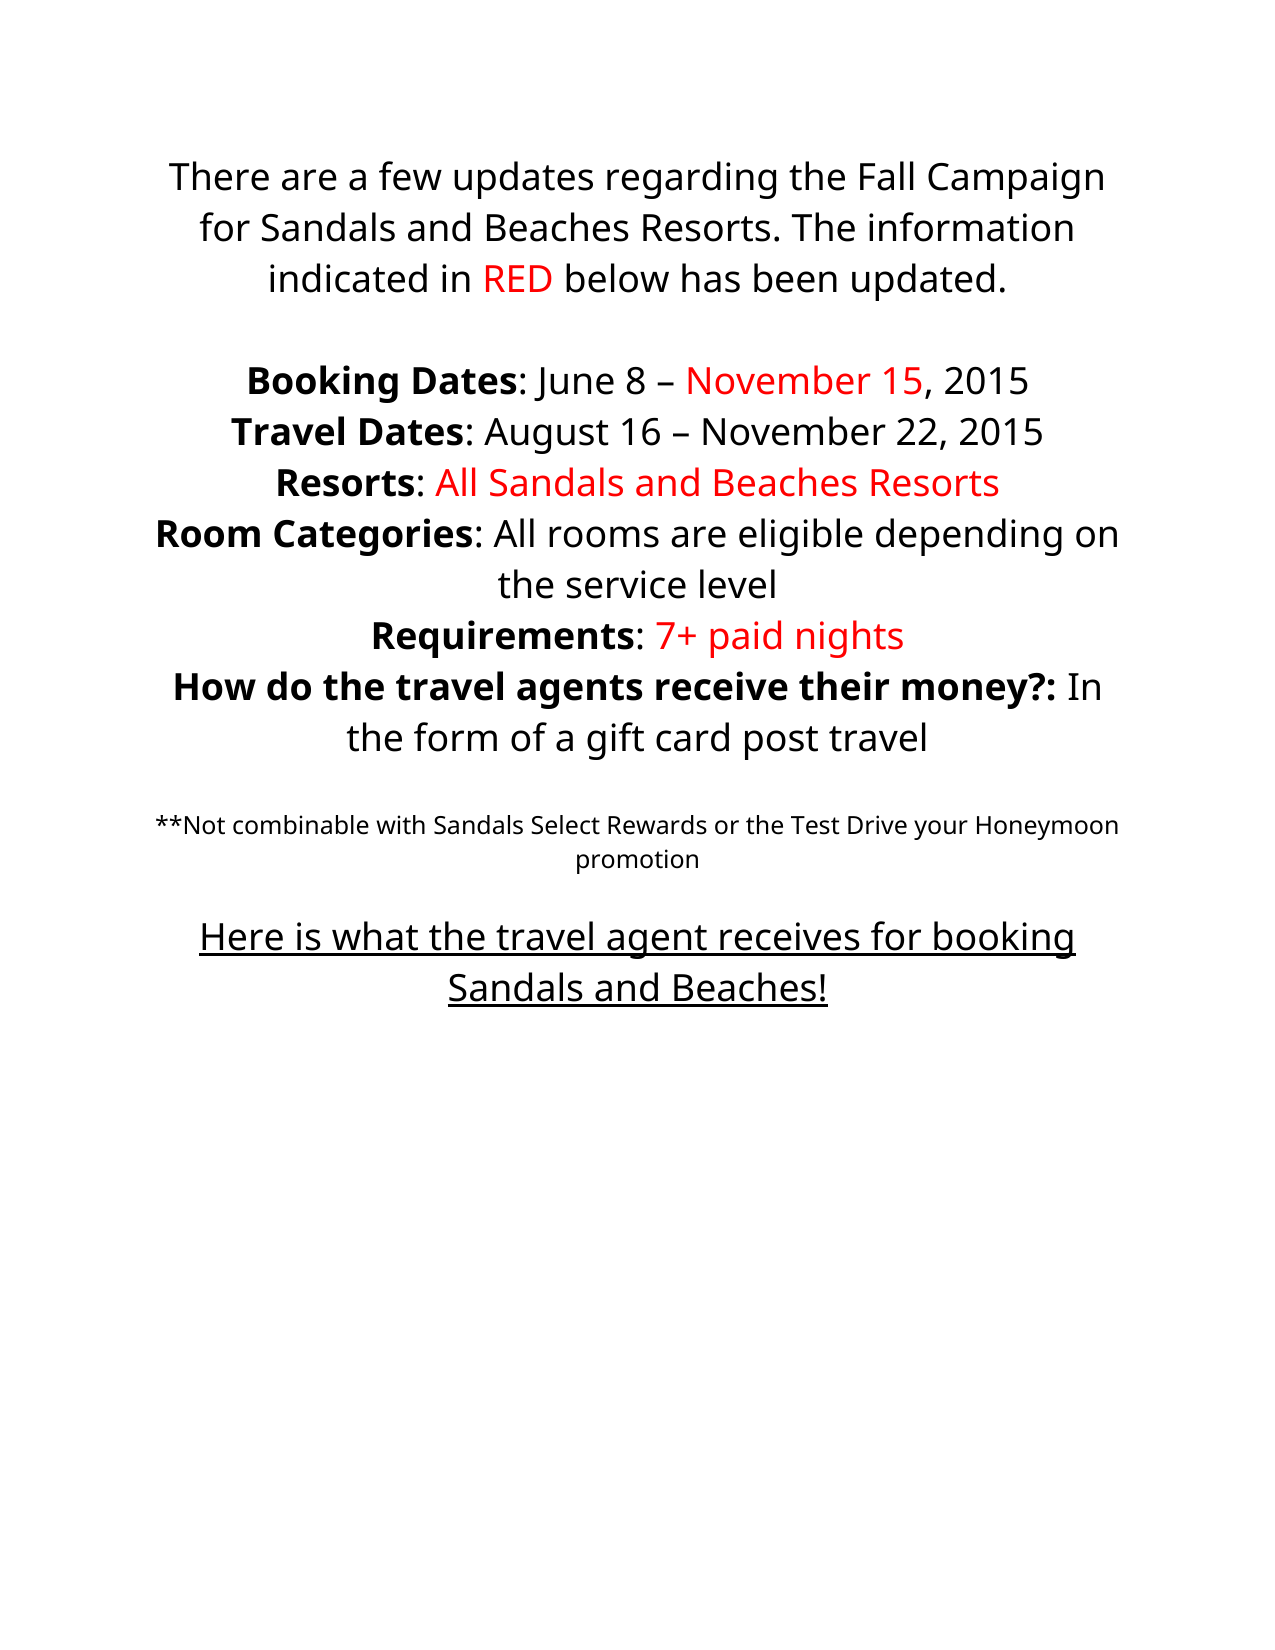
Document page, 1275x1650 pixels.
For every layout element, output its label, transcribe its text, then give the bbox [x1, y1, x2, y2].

text Resorts: All Sandals and Beaches Resorts [150, 456, 1125, 507]
text How do the travel agents receive their money?: In the form of a gift card post travel [150, 660, 1125, 762]
text Booking Dates: June 8 – November 15, 2015 [150, 354, 1125, 405]
text There are a few updates regarding the Fall Campaign for Sandals and Beaches Resorts. The information indicated in RED below has been updated. [150, 150, 1125, 303]
text Travel Dates: August 16 – November 22, 2015 [150, 405, 1125, 456]
text Here is what the travel agent receives for booking Sandals and Beaches! [150, 910, 1125, 1012]
text **Not combinable with Sandals Select Rewards or the Test Drive your Honeymoon promotion [150, 808, 1125, 876]
text Requirements: 7+ paid nights [150, 609, 1125, 660]
text Room Categories: All rooms are eligible depending on the service level [150, 507, 1125, 609]
